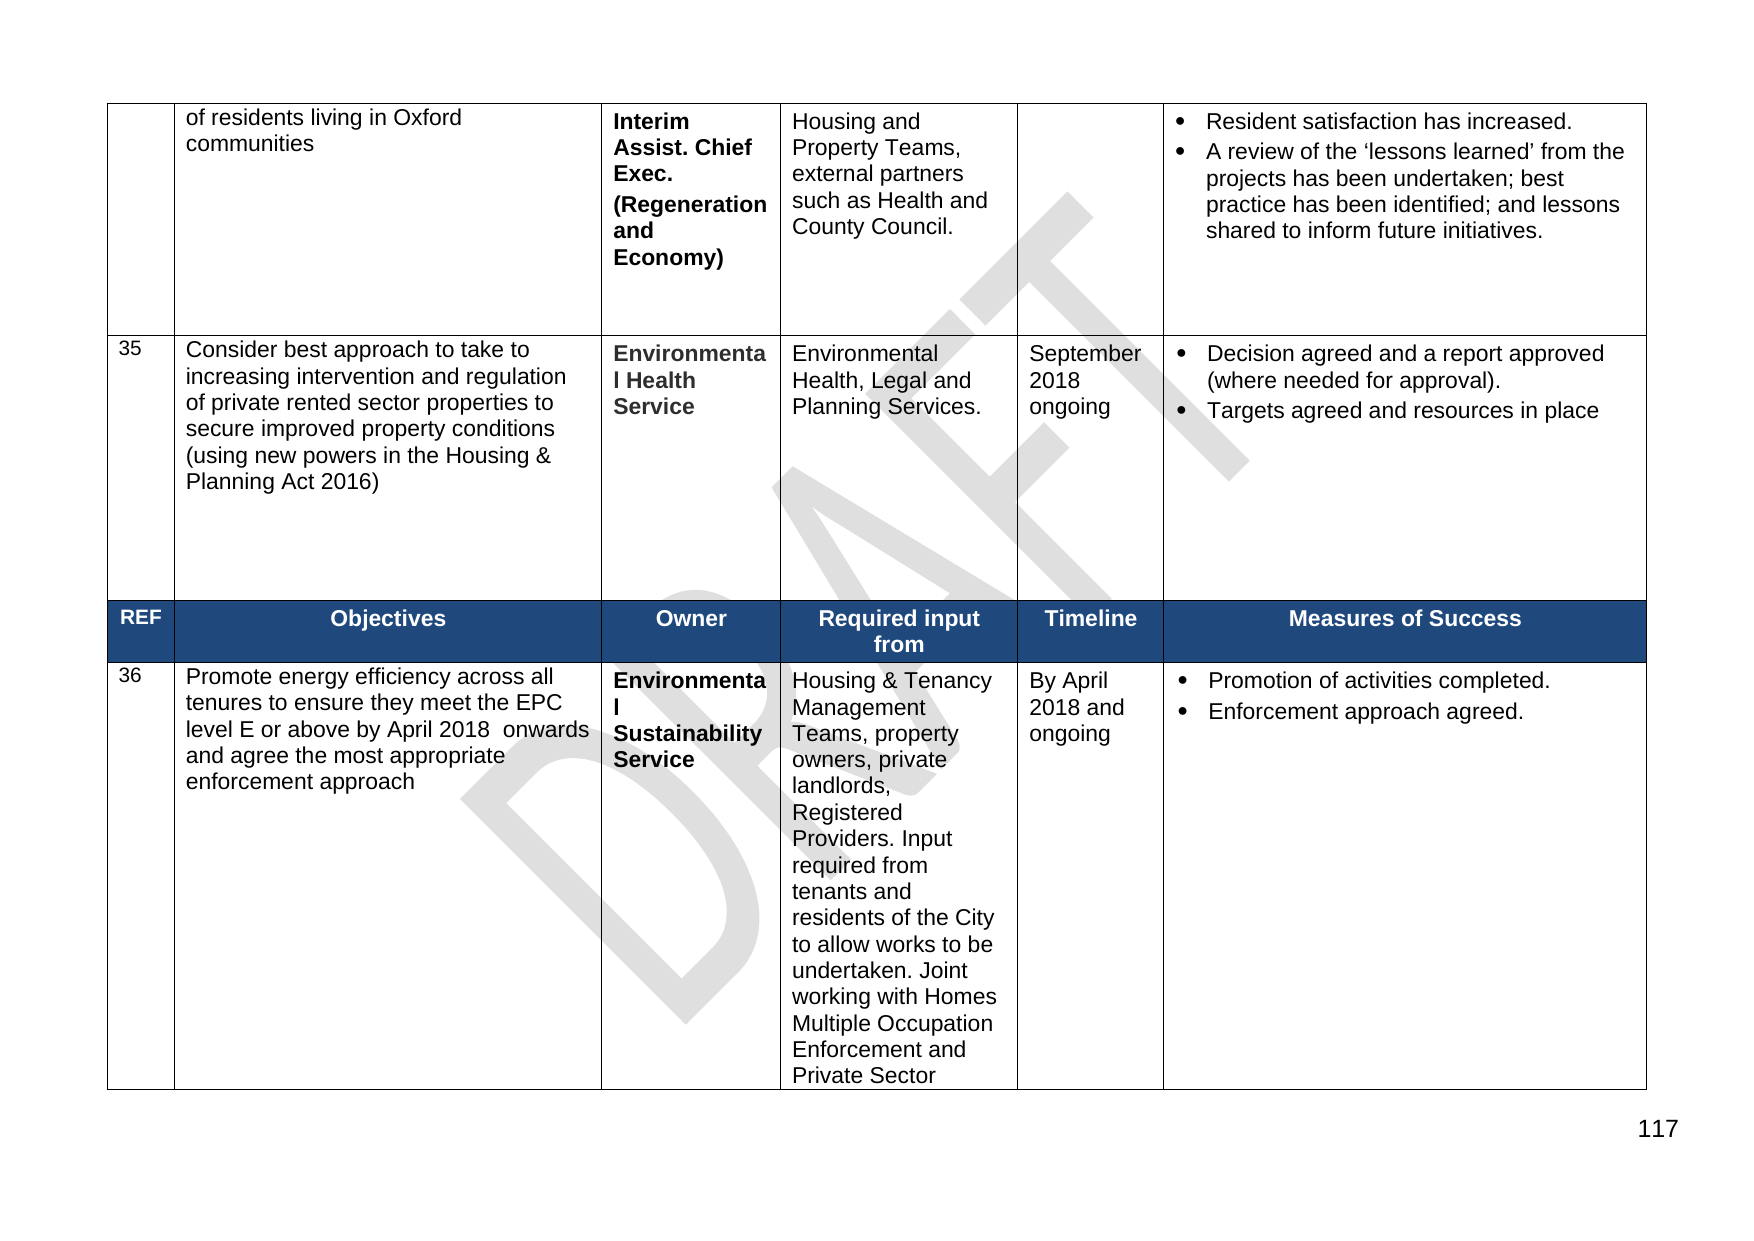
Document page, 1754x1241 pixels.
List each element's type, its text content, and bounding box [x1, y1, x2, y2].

table_cell Measures of Success [1164, 601, 1646, 662]
table_cell September 2018 ongoing [1018, 336, 1163, 600]
table_cell 35 [108, 336, 174, 600]
table_cell Objectives [175, 601, 601, 662]
table_cell Decision agreed and a report approved (where needed for approval). Targets agreed and resources in place [1164, 336, 1646, 600]
table_cell 36 [108, 663, 174, 1089]
table_cell REF [108, 601, 174, 662]
table_cell Environmental Health Service [602, 336, 780, 600]
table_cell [781, 663, 1017, 1089]
table_cell Required input from [781, 601, 1017, 662]
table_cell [175, 104, 601, 335]
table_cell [1164, 104, 1646, 335]
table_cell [1164, 663, 1646, 1089]
table_cell Consider best approach to take to increasing intervention and regulation of private rented sector properties to secure improved property conditions (using new powers in the Housing & Planning Act 2016) [175, 336, 601, 600]
table_cell Timeline [1018, 601, 1163, 662]
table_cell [1018, 663, 1163, 1089]
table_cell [602, 104, 780, 335]
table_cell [602, 663, 780, 1089]
table_cell 34 [108, 104, 174, 335]
table_cell Environmental Health, Legal and Planning Services. [781, 336, 1017, 600]
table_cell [175, 663, 601, 1089]
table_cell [781, 104, 1017, 335]
table_cell Owner [602, 601, 780, 662]
table_cell By March 2021 [1018, 104, 1163, 335]
